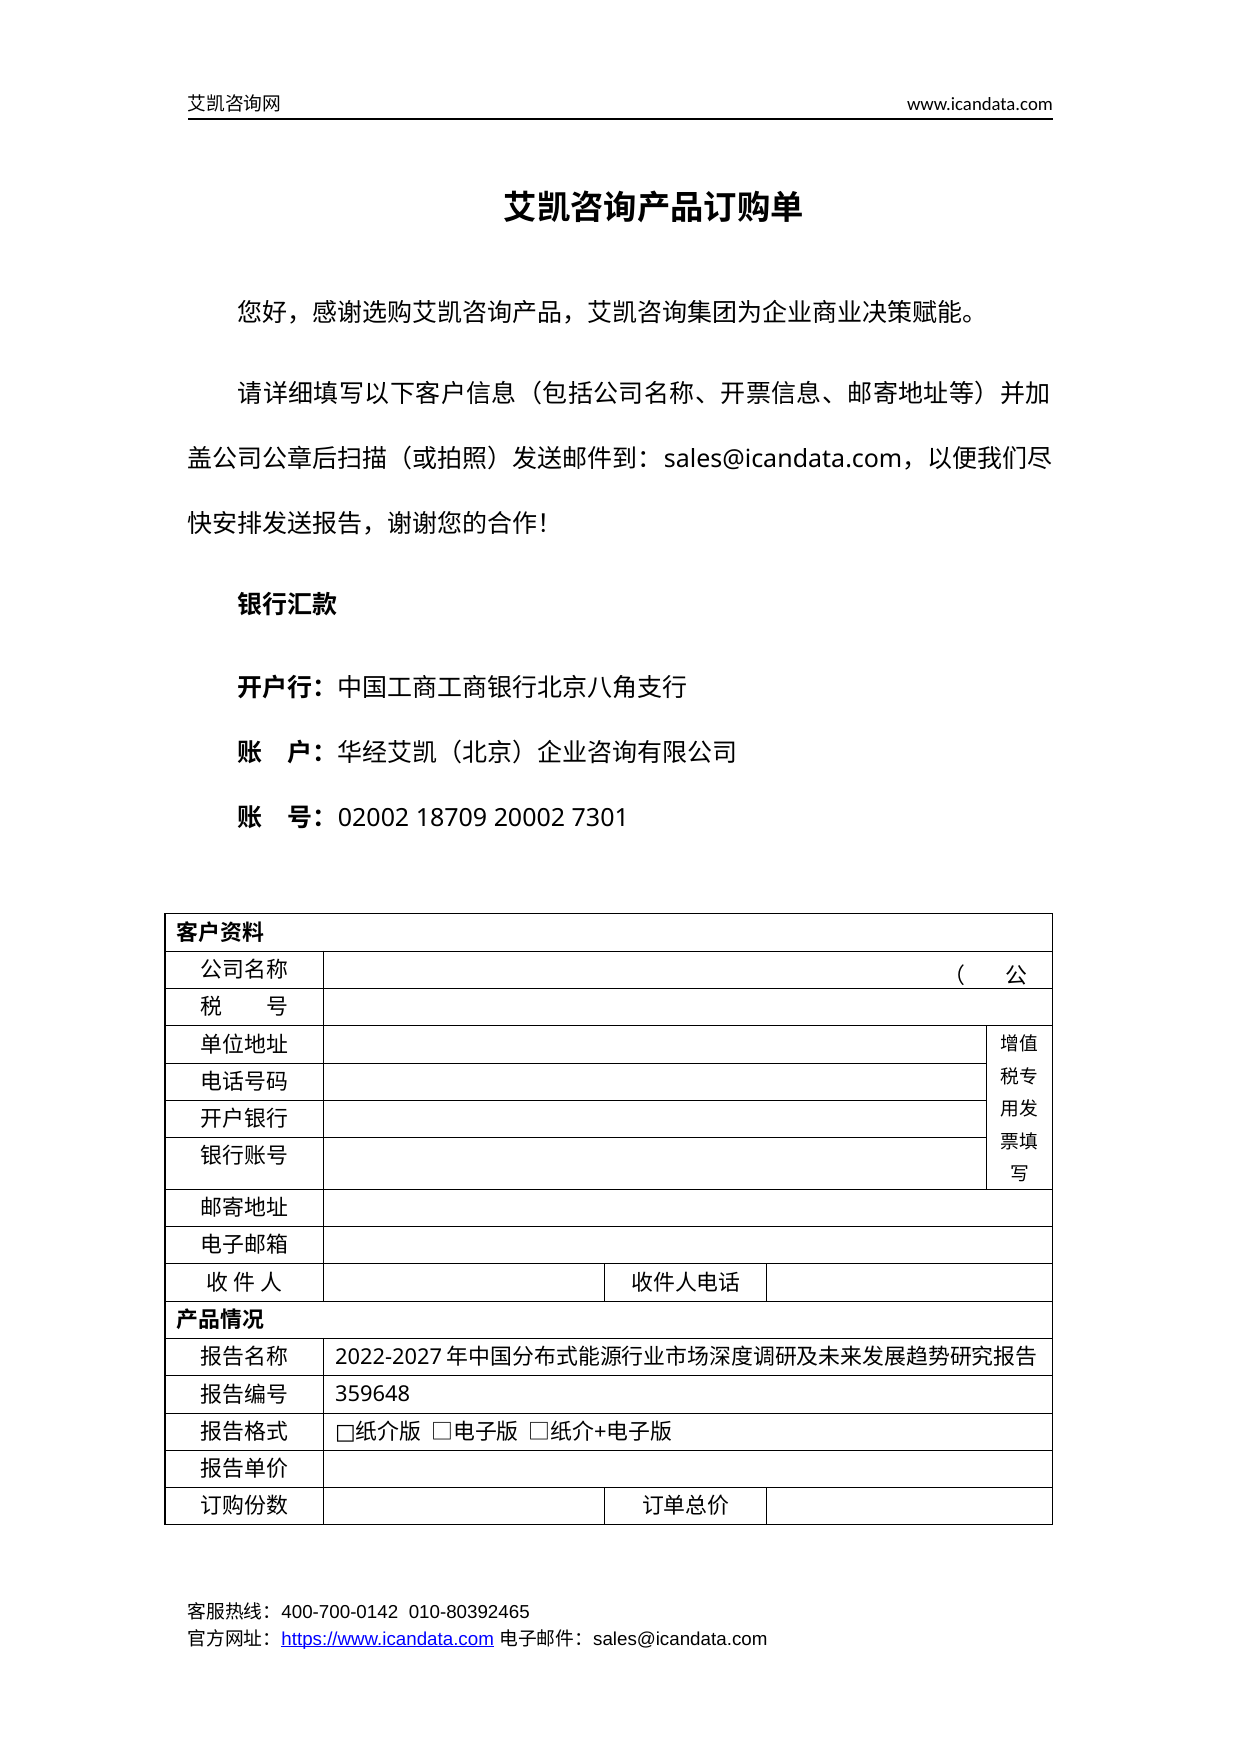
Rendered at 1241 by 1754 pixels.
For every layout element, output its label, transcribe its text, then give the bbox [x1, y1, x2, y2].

table_cell [324, 1227, 1052, 1263]
table_cell 报告单价 [166, 1451, 323, 1487]
table_cell 公司名称 [166, 952, 323, 988]
table_cell 税 号 [166, 989, 323, 1025]
table_cell 增值税专用发票填写 [987, 1026, 1052, 1189]
table_cell 报告名称 [166, 1339, 323, 1375]
table_cell 单位地址 [166, 1026, 323, 1062]
table_cell 收件人电话 [605, 1264, 766, 1301]
text 您好，感谢选购艾凯咨询产品，艾凯咨询集团为企业商业决策赋能。 [187, 278, 1053, 343]
table_cell [324, 1064, 986, 1100]
table_cell 邮寄地址 [166, 1190, 323, 1226]
table_cell 电话号码 [166, 1064, 323, 1100]
text 账 号：02002 18709 20002 7301 [187, 783, 1053, 848]
table_cell 订购份数 [166, 1488, 323, 1524]
table_cell [767, 1264, 1052, 1301]
text 银行汇款 [187, 570, 1053, 635]
table_cell [324, 1488, 604, 1524]
table_cell 2022-2027年中国分布式能源行业市场深度调研及未来发展趋势研究报告 [324, 1339, 1052, 1375]
text 开户行：中国工商工商银行北京八角支行 [187, 653, 1053, 718]
table_cell □纸介版 □电子版 □纸介+电子版 [324, 1414, 1052, 1450]
table_cell 产品情况 [166, 1302, 1052, 1338]
table_cell 报告编号 [166, 1376, 323, 1412]
table_cell 电子邮箱 [166, 1227, 323, 1263]
table_header 客户资料 [166, 914, 1052, 951]
text 请详细填写以下客户信息（包括公司名称、开票信息、邮寄地址等）并加盖公司公章后扫描（或拍照）发送邮件到：sales@icandata.com，以便我们尽快安排发送报告，谢谢您的合作！ [187, 359, 1053, 554]
table_cell [324, 1138, 986, 1189]
table_cell 银行账号 [166, 1138, 323, 1189]
table_cell 359648 [324, 1376, 1052, 1412]
table_cell [324, 1451, 1052, 1487]
table_cell [324, 1101, 986, 1137]
text 艾凯咨询产品订购单 [187, 172, 1053, 237]
text 账 户：华经艾凯（北京）企业咨询有限公司 [187, 718, 1053, 783]
table_cell [324, 1264, 604, 1301]
table_cell 开户银行 [166, 1101, 323, 1137]
table_cell 订单总价 [605, 1488, 766, 1524]
table_cell [767, 1488, 1052, 1524]
table_cell [324, 1026, 986, 1062]
table_cell [324, 952, 1052, 988]
table_cell 报告格式 [166, 1414, 323, 1450]
table_cell [324, 1190, 1052, 1226]
table_cell 收 件 人 [166, 1264, 323, 1301]
table_cell [324, 989, 1052, 1025]
